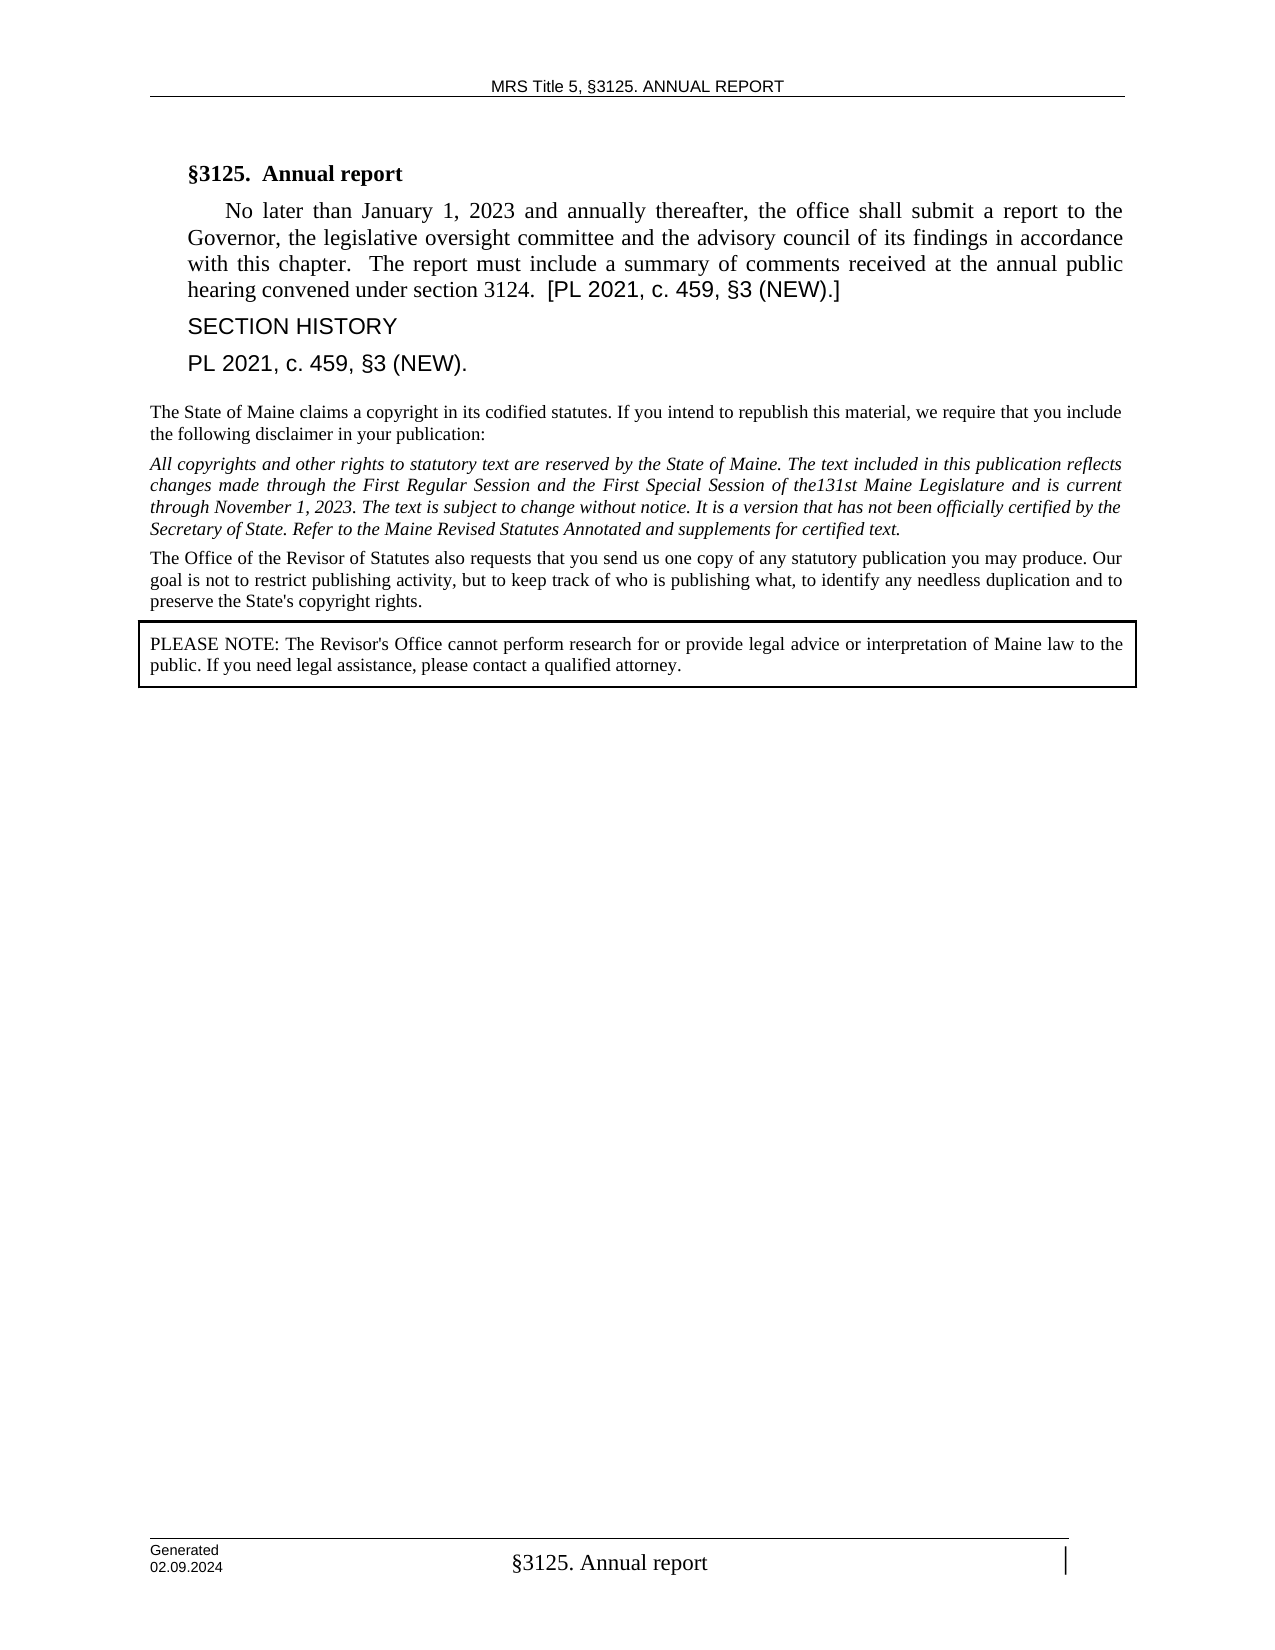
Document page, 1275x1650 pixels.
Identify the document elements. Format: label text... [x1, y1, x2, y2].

text All copyrights and other rights to statutory text are reserved by the State of Maine. The text included in this publication reflects changes made through the First Regular Session and the First Special Session of the131st Maine Legislature and is current through November 1, 2023 . The text is subject to change without notice. It is a version that has not been officially certified by the Secretary of State. Refer to the Maine Revised Statutes Annotated and supplements for certified text. [150, 453, 1125, 539]
text PLEASE NOTE: The Revisor's Office cannot perform research for or provide legal advice or interpretation of Maine law to the public. If you need legal assistance, please contact a qualified attorney. [140, 623, 1135, 686]
text PL 2021, c. 459, §3 (NEW). [187, 350, 1125, 376]
text No later than January 1, 2023 and annually thereafter, the office shall submit a report to the Governor, the legislative oversight committee and the advisory council of its findings in accordance with this chapter. The report must include a summary of comments received at the annual public hearing convened under section 3124. [PL 2021, c. 459, §3 (NEW).] [187, 197, 1125, 303]
text §3125. Annual report [187, 160, 1125, 187]
text The Office of the Revisor of Statutes also requests that you send us one copy of any statutory publication you may produce. Our goal is not to restrict publishing activity, but to keep track of who is publishing what, to identify any needless duplication and to preserve the State's copyright rights. [150, 547, 1125, 612]
text The State of Maine claims a copyright in its codified statutes. If you intend to republish this material, we require that you include the following disclaimer in your publication: [150, 401, 1125, 444]
text SECTION HISTORY [187, 313, 1125, 339]
